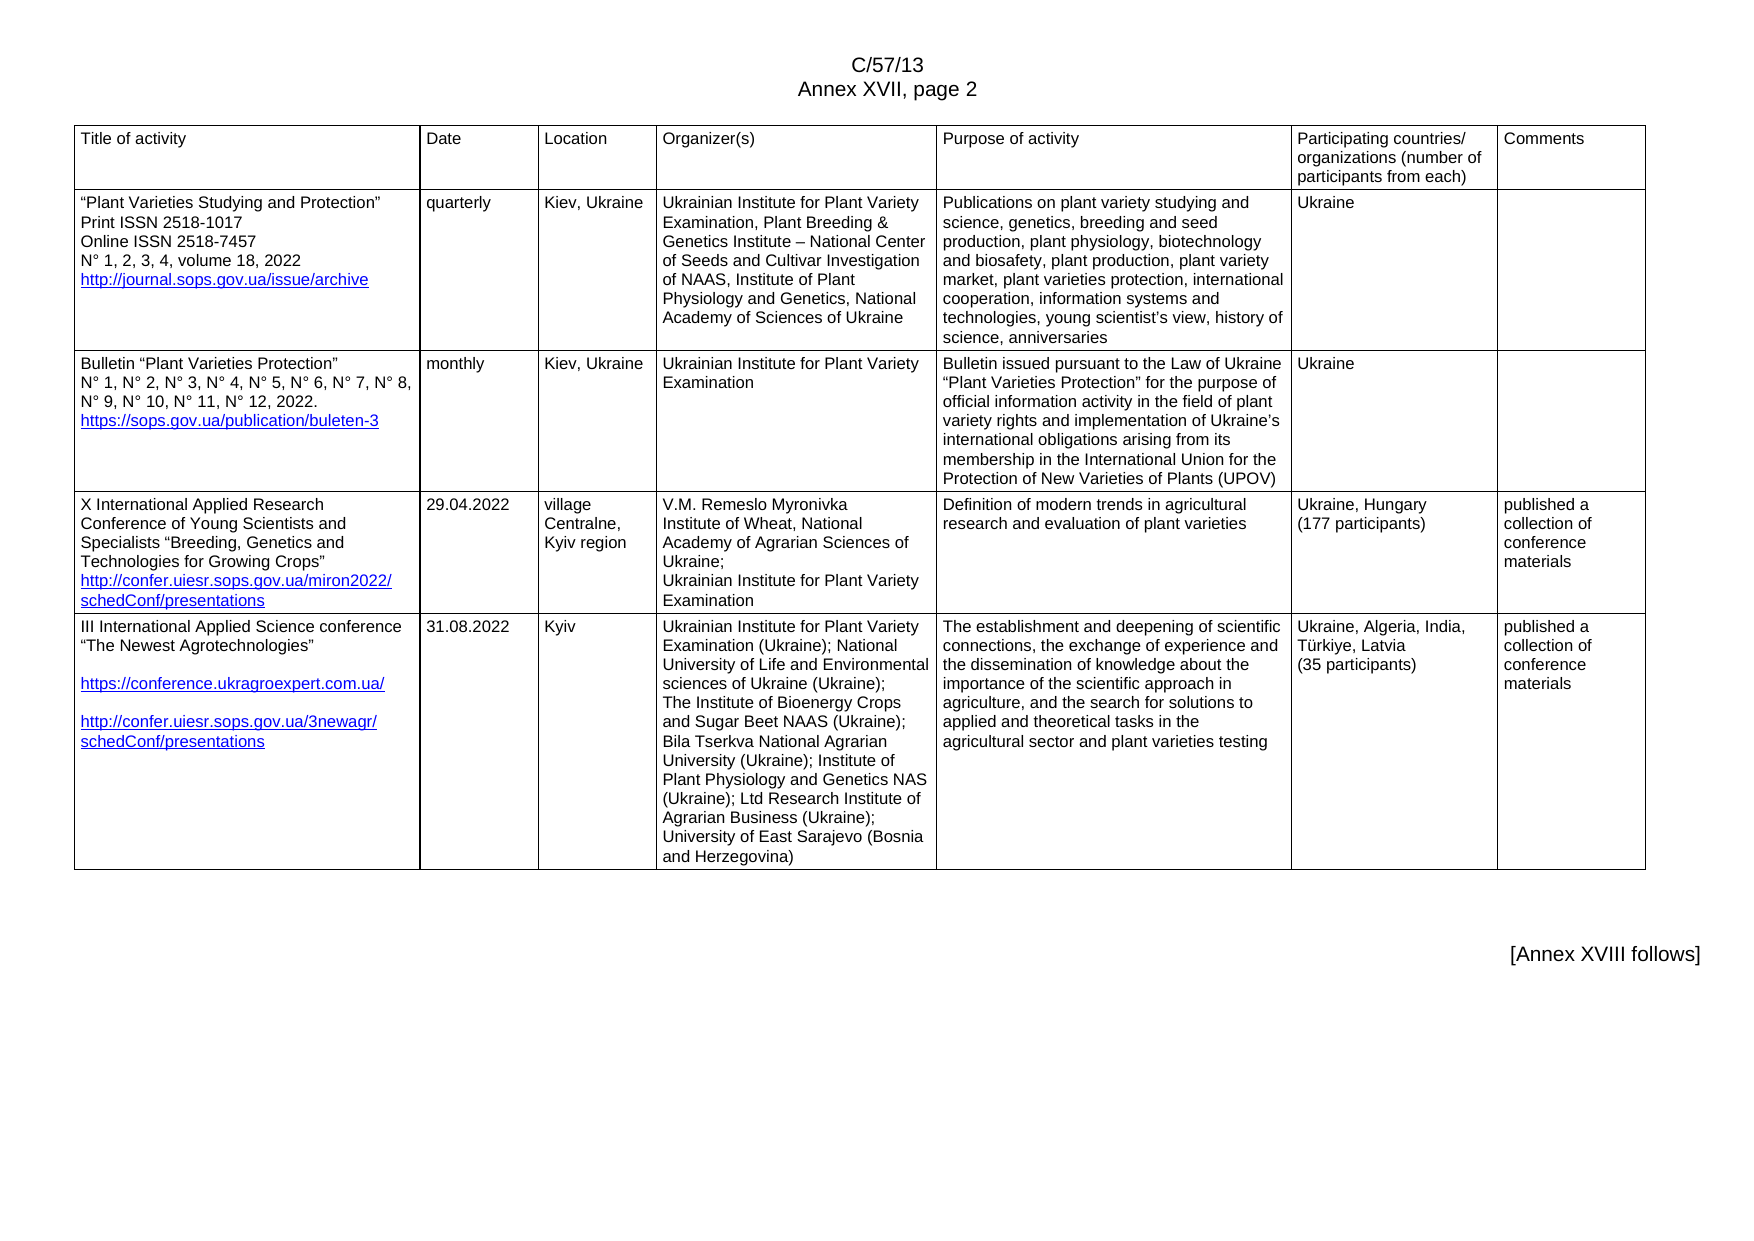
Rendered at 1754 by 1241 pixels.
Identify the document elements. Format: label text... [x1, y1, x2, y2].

table_cell X International Applied Research Conference of Young Scientists and Specialists “Breeding, Genetics and Technologies for Growing Crops” http://confer.uiesr.sops.gov.ua/miron2022/schedConf/presentations [75, 492, 419, 612]
table_cell Bulletin issued pursuant to the Law of Ukraine “Plant Varieties Protection” for the purpose of official information activity in the field of plant variety rights and implementation of Ukraine’s international obligations arising from its membership in the International Union for the Protection of New Varieties of Plants (UPOV) [937, 351, 1291, 491]
table_cell Ukrainian Institute for Plant Variety Examination, Plant Breeding & Genetics Institute – National Center of Seeds and Cultivar Investigation of NAAS, Institute of Plant Physiology and Genetics, National Academy of Sciences of Ukraine [657, 190, 936, 349]
table_header Location [539, 126, 656, 189]
table_cell published a collection of conference materials [1498, 492, 1645, 612]
table_cell [1498, 351, 1645, 491]
table_header Title of activity [75, 126, 419, 189]
table_cell published a collection of conference materials [1498, 614, 1645, 868]
table_header Organizer(s) [657, 126, 936, 189]
table_cell Ukrainian Institute for Plant Variety Examination (Ukraine); National University of Life and Environmental sciences of Ukraine (Ukraine); The Institute of Bioenergy Crops and Sugar Beet NAAS (Ukraine); Bila Tserkva National Agrarian University (Ukraine); Institute of Plant Physiology and Genetics NAS (Ukraine); Ltd Research Institute of Agrarian Business (Ukraine); University of East Sarajevo (Bosnia and Herzegovina) [657, 614, 936, 868]
table_header Participating countries/ organizations (number of participants from each) [1292, 126, 1497, 189]
table_header Purpose of activity [937, 126, 1291, 189]
table_cell “Plant Varieties Studying and Protection” Print ISSN 2518-1017 Online ISSN 2518-7457 N° 1, 2, 3, 4, volume 18, 2022 http://journal.sops.gov.ua/issue/archive [75, 190, 419, 349]
table_cell Ukraine, Algeria, India, Türkiye, Latvia (35 participants) [1292, 614, 1497, 868]
table_cell Publications on plant variety studying and science, genetics, breeding and seed production, plant physiology, biotechnology and biosafety, plant production, plant variety market, plant varieties protection, international cooperation, information systems and technologies, young scientist’s view, history of science, anniversaries [937, 190, 1291, 349]
table_cell Kiev, Ukraine [539, 190, 656, 349]
table_cell village Centralne, Kyiv region [539, 492, 656, 612]
table_cell V.M. Remeslo Myronivka Institute of Wheat, National Academy of Agrarian Sciences of Ukraine; Ukrainian Institute for Plant Variety Examination [657, 492, 936, 612]
table_header Date [421, 126, 538, 189]
table_cell Ukraine [1292, 190, 1497, 349]
table_cell quarterly [421, 190, 538, 349]
table_cell 31.08.2022 [421, 614, 538, 868]
table_cell Ukraine [1292, 351, 1497, 491]
table_cell 29.04.2022 [421, 492, 538, 612]
table_header Comments [1498, 126, 1645, 189]
text [Annex XVIII follows] [74, 941, 1701, 965]
table_cell III International Applied Science conference “The Newest Agrotechnologies” https://conference.ukragroexpert.com.ua/ http://confer.uiesr.sops.gov.ua/3newagr/schedConf/presentations [75, 614, 419, 868]
table_cell Kyiv [539, 614, 656, 868]
table_cell Definition of modern trends in agricultural research and evaluation of plant varieties [937, 492, 1291, 612]
table_cell Ukraine, Hungary (177 participants) [1292, 492, 1497, 612]
table_cell [1498, 190, 1645, 349]
table_cell monthly [421, 351, 538, 491]
table_cell Kiev, Ukraine [539, 351, 656, 491]
table_cell The establishment and deepening of scientific connections, the exchange of experience and the dissemination of knowledge about the importance of the scientific approach in agriculture, and the search for solutions to applied and theoretical tasks in the agricultural sector and plant varieties testing [937, 614, 1291, 868]
table_cell Ukrainian Institute for Plant Variety Examination [657, 351, 936, 491]
table_cell Bulletin “Plant Varieties Protection” N° 1, N° 2, N° 3, N° 4, N° 5, N° 6, N° 7, N° 8, N° 9, N° 10, N° 11, N° 12, 2022. https://sops.gov.ua/publication/buleten-3 [75, 351, 419, 491]
